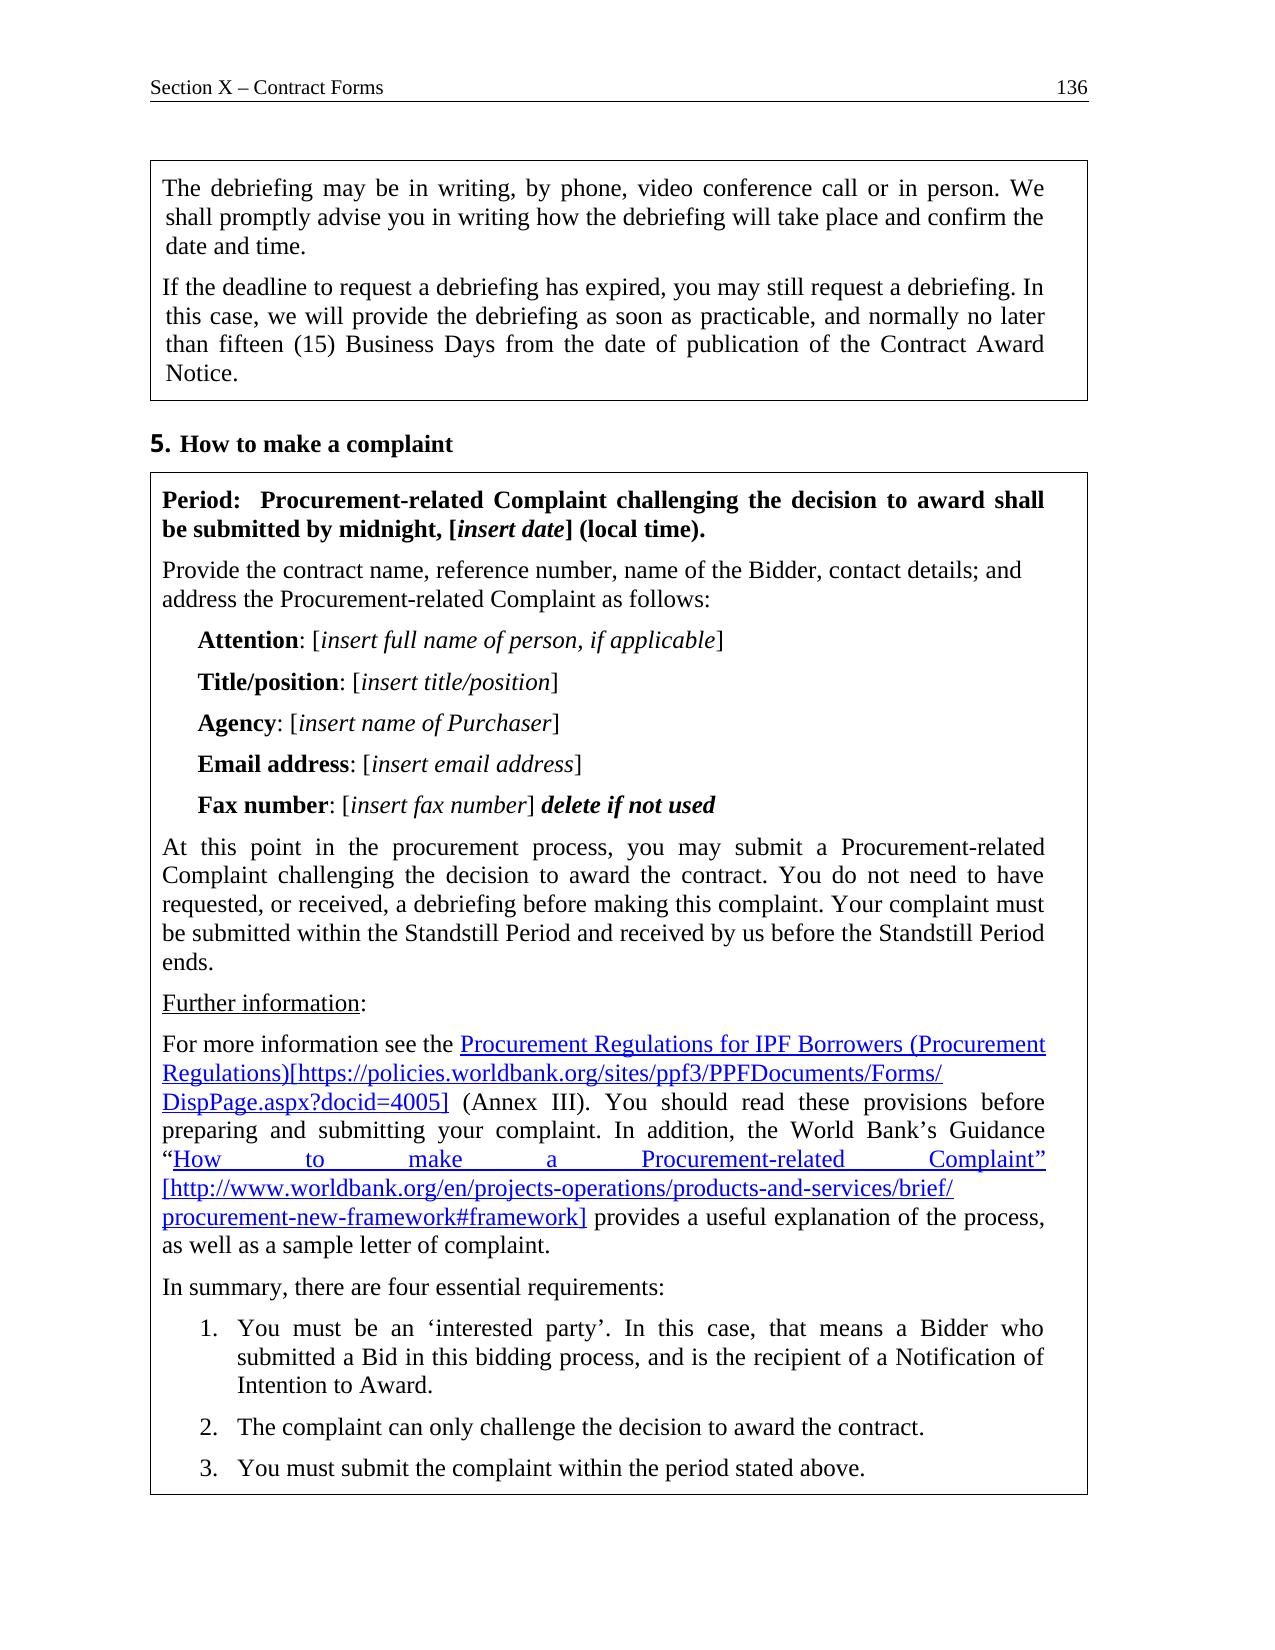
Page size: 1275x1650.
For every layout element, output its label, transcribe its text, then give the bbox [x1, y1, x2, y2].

list How to make a complaint [150, 426, 1057, 459]
